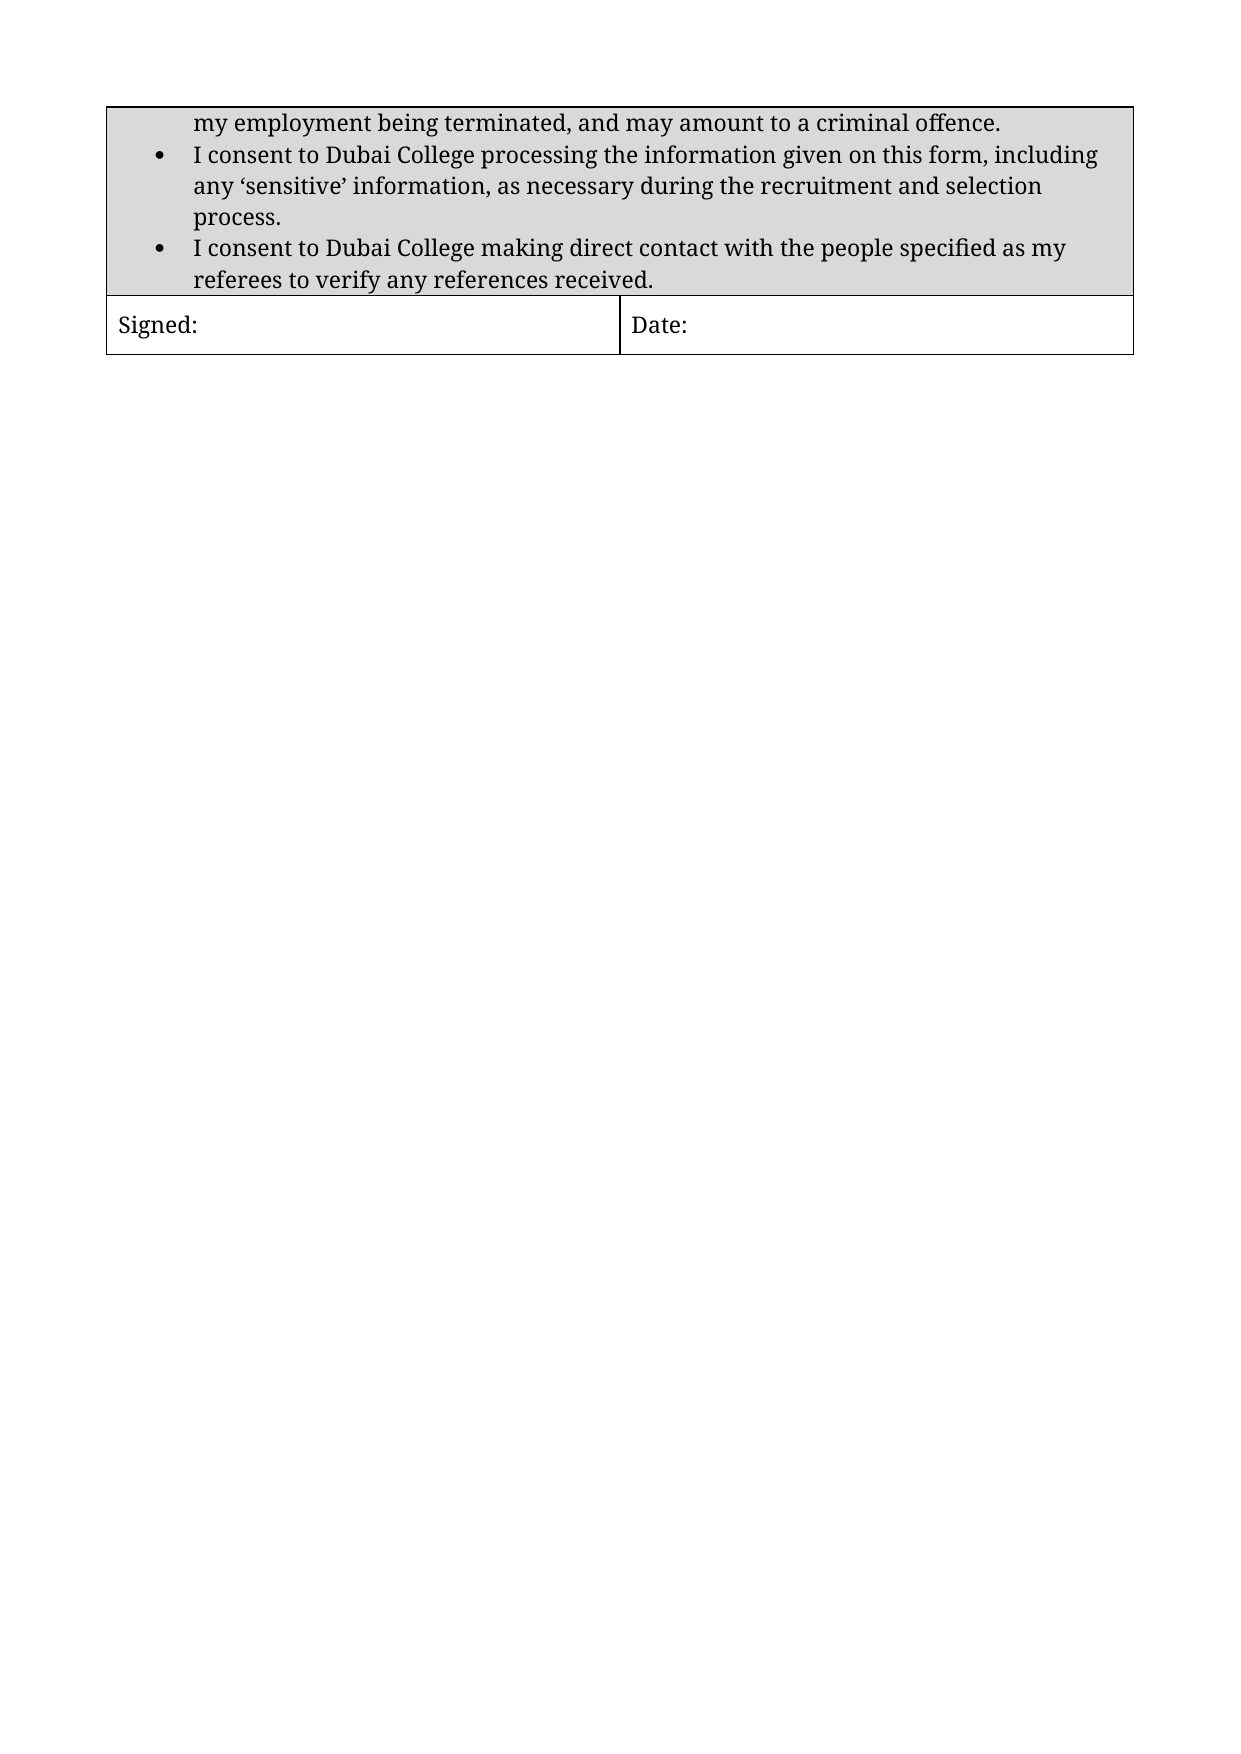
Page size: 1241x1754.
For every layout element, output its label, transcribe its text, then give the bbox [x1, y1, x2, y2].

table_cell Date: [621, 296, 1133, 354]
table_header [107, 108, 1133, 295]
table_cell Signed: [107, 296, 619, 354]
